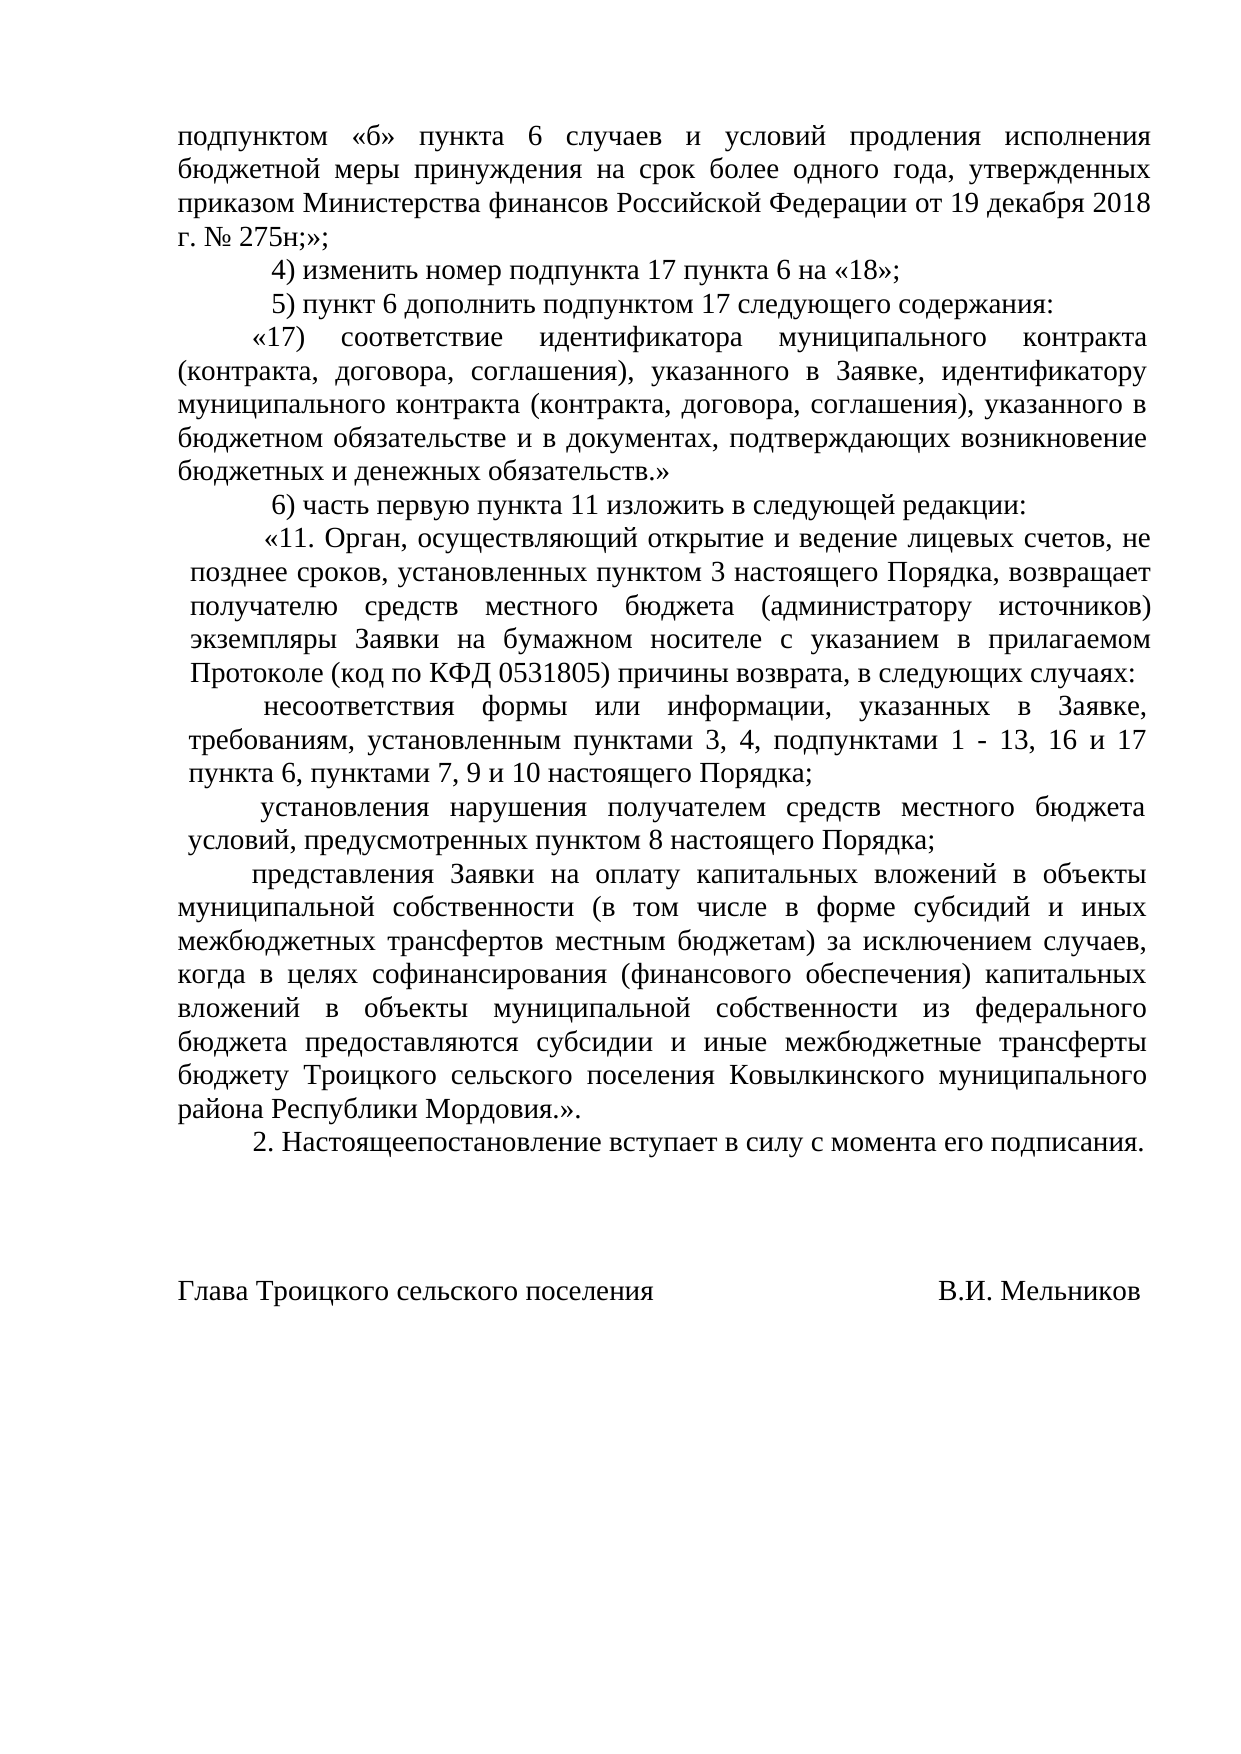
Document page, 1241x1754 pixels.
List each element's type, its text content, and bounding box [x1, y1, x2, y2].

text Глава Троицкого сельского поселения В.И. Мельников [177, 1273, 1152, 1306]
text 6) часть первую пункта 11 изложить в следующей редакции: [177, 487, 1152, 521]
text 4) изменить номер подпункта 17 пункта 6 на «18»; [177, 252, 1152, 286]
text «17) соответствие идентификатора муниципального контракта (контракта, договора, соглашения), указанного в Заявке, идентификатору муниципального контракта (контракта, договора, соглашения), указанного в бюджетном обязательстве и в документах, подтверждающих возникновение бюджетных и денежных обязательств.» [177, 319, 1148, 487]
text установления нарушения получателем средств местного бюджета условий, предусмотренных пунктом 8 настоящего Порядка; [188, 789, 1146, 856]
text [177, 118, 1152, 252]
text 2. Настоящеепостановление вступает в силу с момента его подписания. [177, 1124, 1152, 1158]
text несоответствия формы или информации, указанных в Заявке, требованиям, установленным пунктами 3, 4, подпунктами 1 - 13, 16 и 17 пункта 6, пунктами 7, 9 и 10 настоящего Порядка; [188, 688, 1148, 789]
text 5) пункт 6 дополнить подпунктом 17 следующего содержания: [177, 286, 1152, 319]
text представления Заявки на оплату капитальных вложений в объекты муниципальной собственности (в том числе в форме субсидий и иных межбюджетных трансфертов местным бюджетам) за исключением случаев, когда в целях софинансирования (финансового обеспечения) капитальных вложений в объекты муниципальной собственности из федерального бюджета предоставляются субсидии и иные межбюджетные трансферты бюджету Троицкого сельского поселения Ковылкинского муниципального района Республики Мордовия.». [177, 856, 1148, 1124]
text «11. Орган, осуществляющий открытие и ведение лицевых счетов, не позднее сроков, установленных пунктом 3 настоящего Порядка, возвращает получателю средств местного бюджета (администратору источников) экземпляры Заявки на бумажном носителе с указанием в прилагаемом Протоколе (код по КФД 0531805) причины возврата, в следующих случаях: [190, 521, 1152, 688]
